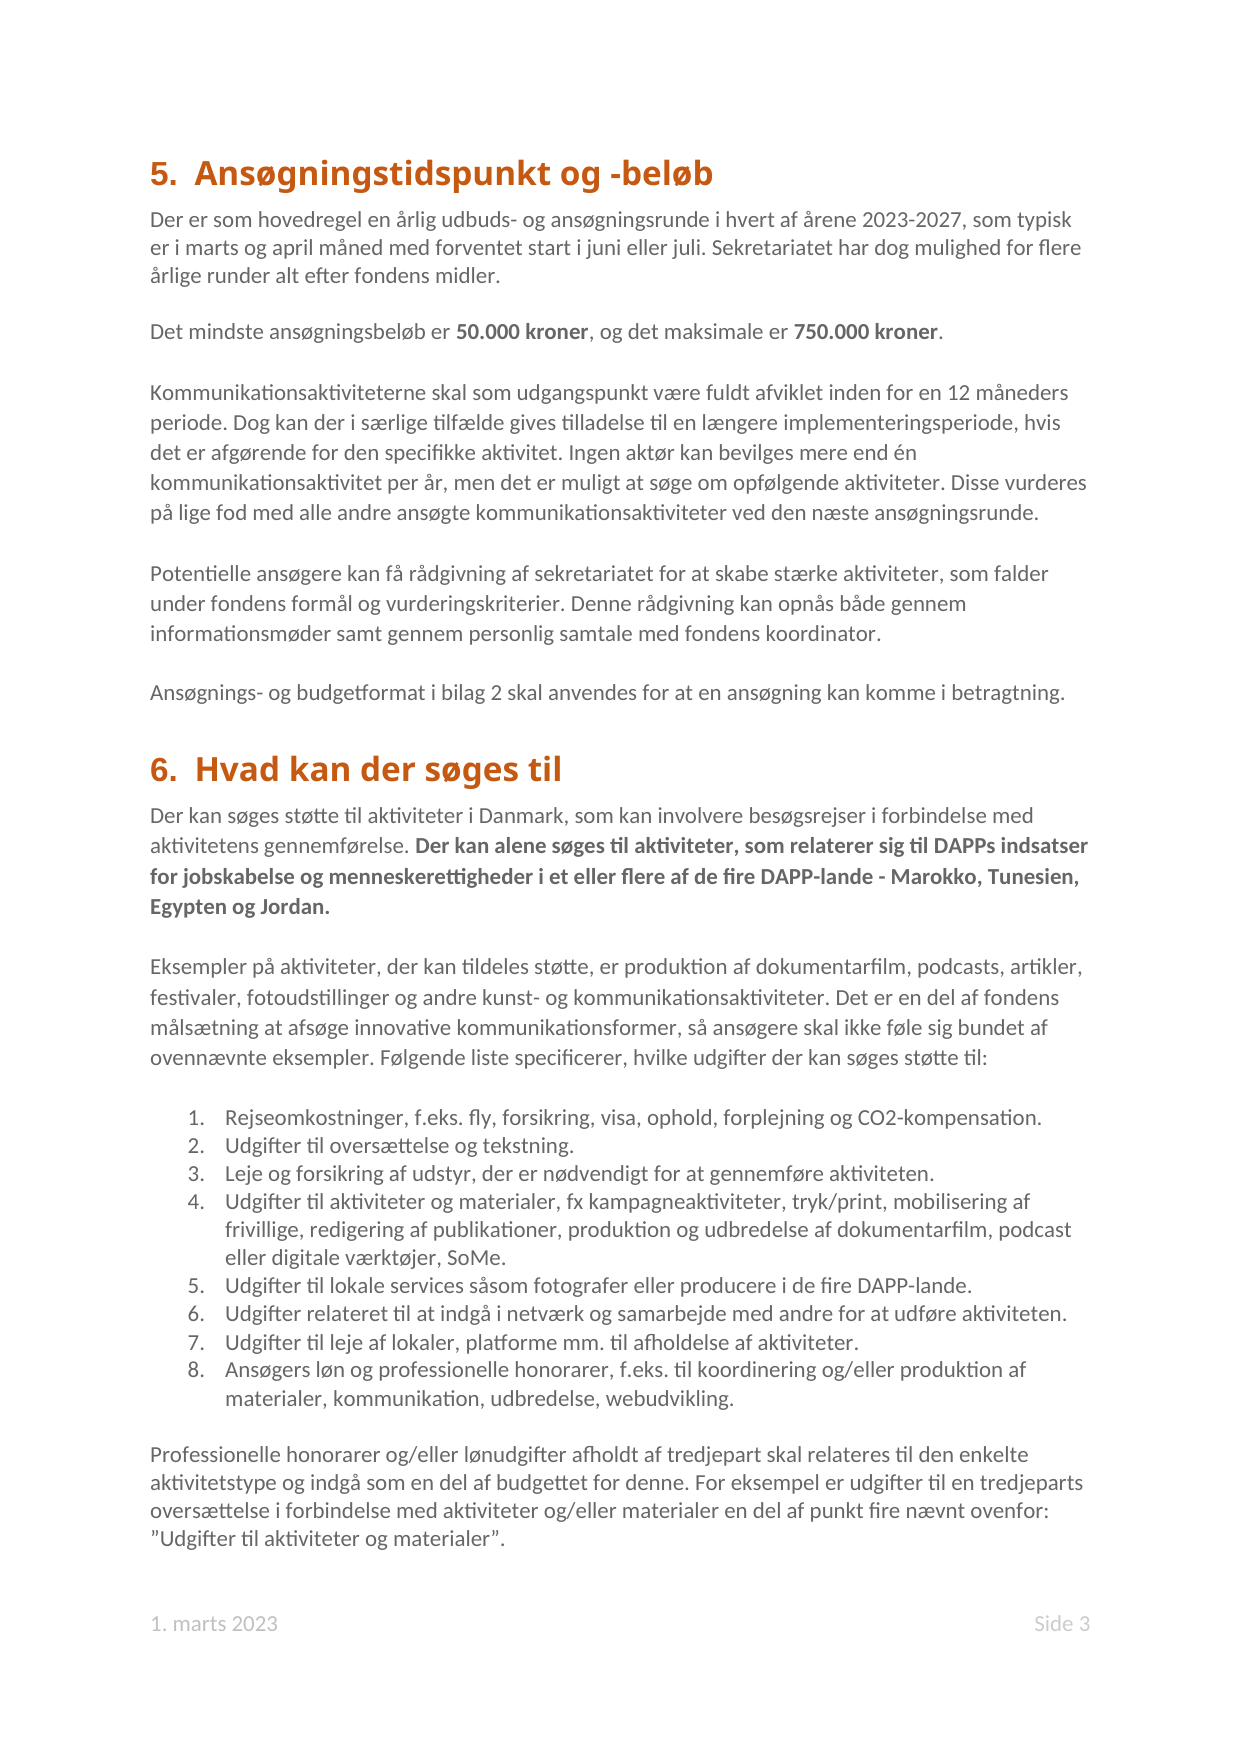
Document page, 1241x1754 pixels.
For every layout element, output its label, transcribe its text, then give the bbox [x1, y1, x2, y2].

list Udgifter relateret til at indgå i netværk og samarbejde med andre for at udføre aktiviteten. [187, 1299, 1090, 1328]
text Potentielle ansøgere kan få rådgivning af sekretariatet for at skabe stærke aktiviteter, som falder under fondens formål og vurderingskriterier. Denne rådgivning kan opnås både gennem informationsmøder samt gennem personlig samtale med fondens koordinator. [150, 559, 1090, 647]
list Udgifter til leje af lokaler, platforme mm. til afholdelse af aktiviteter. [187, 1328, 1090, 1356]
list Rejseomkostninger, f.eks. fly, forsikring, visa, ophold, forplejning og CO2-kompensation. [187, 1103, 1090, 1131]
subtitle Ansøgningstidspunkt og -beløb [150, 150, 1090, 195]
text Eksempler på aktiviteter, der kan tildeles støtte, er produktion af dokumentarfilm, podcasts, artikler, festivaler, fotoudstillinger og andre kunst- og kommunikationsaktiviteter. Det er en del af fondens målsætning at afsøge innovative kommunikationsformer, så ansøgere skal ikke føle sig bundet af ovennævnte eksempler. Følgende liste specificerer, hvilke udgifter der kan søges støtte til: [150, 952, 1090, 1071]
text Kommunikationsaktiviteterne skal som udgangspunkt være fuldt afviklet inden for en 12 måneders periode. Dog kan der i særlige tilfælde gives tilladelse til en længere implementeringsperiode, hvis det er afgørende for den specifikke aktivitet. Ingen aktør kan bevilges mere end én kommunikationsaktivitet per år, men det er muligt at søge om opfølgende aktiviteter. Disse vurderes på lige fod med alle andre ansøgte kommunikationsaktiviteter ved den næste ansøgningsrunde. [150, 378, 1090, 527]
list Udgifter til lokale services såsom fotografer eller producere i de fire DAPP-lande. [187, 1272, 1090, 1299]
subtitle Hvad kan der søges til [150, 746, 1090, 792]
list Leje og forsikring af udstyr, der er nødvendigt for at gennemføre aktiviteten. [187, 1159, 1090, 1187]
text Der er som hovedregel en årlig udbuds- og ansøgningsrunde i hvert af årene 2023-2027, som typisk er i marts og april måned med forventet start i juni eller juli. Sekretariatet har dog mulighed for flere årlige runder alt efter fondens midler. [150, 205, 1090, 289]
text Professionelle honorarer og/eller lønudgifter afholdt af tredjepart skal relateres til den enkelte aktivitetstype og indgå som en del af budgettet for denne. For eksempel er udgifter til en tredjeparts oversættelse i forbindelse med aktiviteter og/eller materialer en del af punkt fire nævnt ovenfor: ”Udgifter til aktiviteter og materialer”. [150, 1440, 1090, 1552]
text Det mindste ansøgningsbeløb er 50.000 kroner, og det maksimale er 750.000 kroner. [150, 317, 1090, 345]
list Udgifter til aktiviteter og materialer, fx kampagneaktiviteter, tryk/print, mobilisering af frivillige, redigering af publikationer, produktion og udbredelse af dokumentarfilm, podcast eller digitale værktøjer, SoMe. [187, 1187, 1090, 1272]
list Udgifter til oversættelse og tekstning. [187, 1131, 1090, 1159]
text Ansøgnings- og budgetformat i bilag 2 skal anvendes for at en ansøgning kan komme i betragtning. [150, 678, 1090, 706]
list Ansøgers løn og professionelle honorarer, f.eks. til koordinering og/eller produktion af materialer, kommunikation, udbredelse, webudvikling. [187, 1356, 1090, 1412]
text Der kan søges støtte til aktiviteter i Danmark, som kan involvere besøgsrejser i forbindelse med aktivitetens gennemførelse. Der kan alene søges til aktiviteter, som relaterer sig til DAPPs indsatser for jobskabelse og menneskerettigheder i et eller flere af de fire DAPP-lande - Marokko, Tunesien, Egypten og Jordan. [150, 801, 1090, 920]
